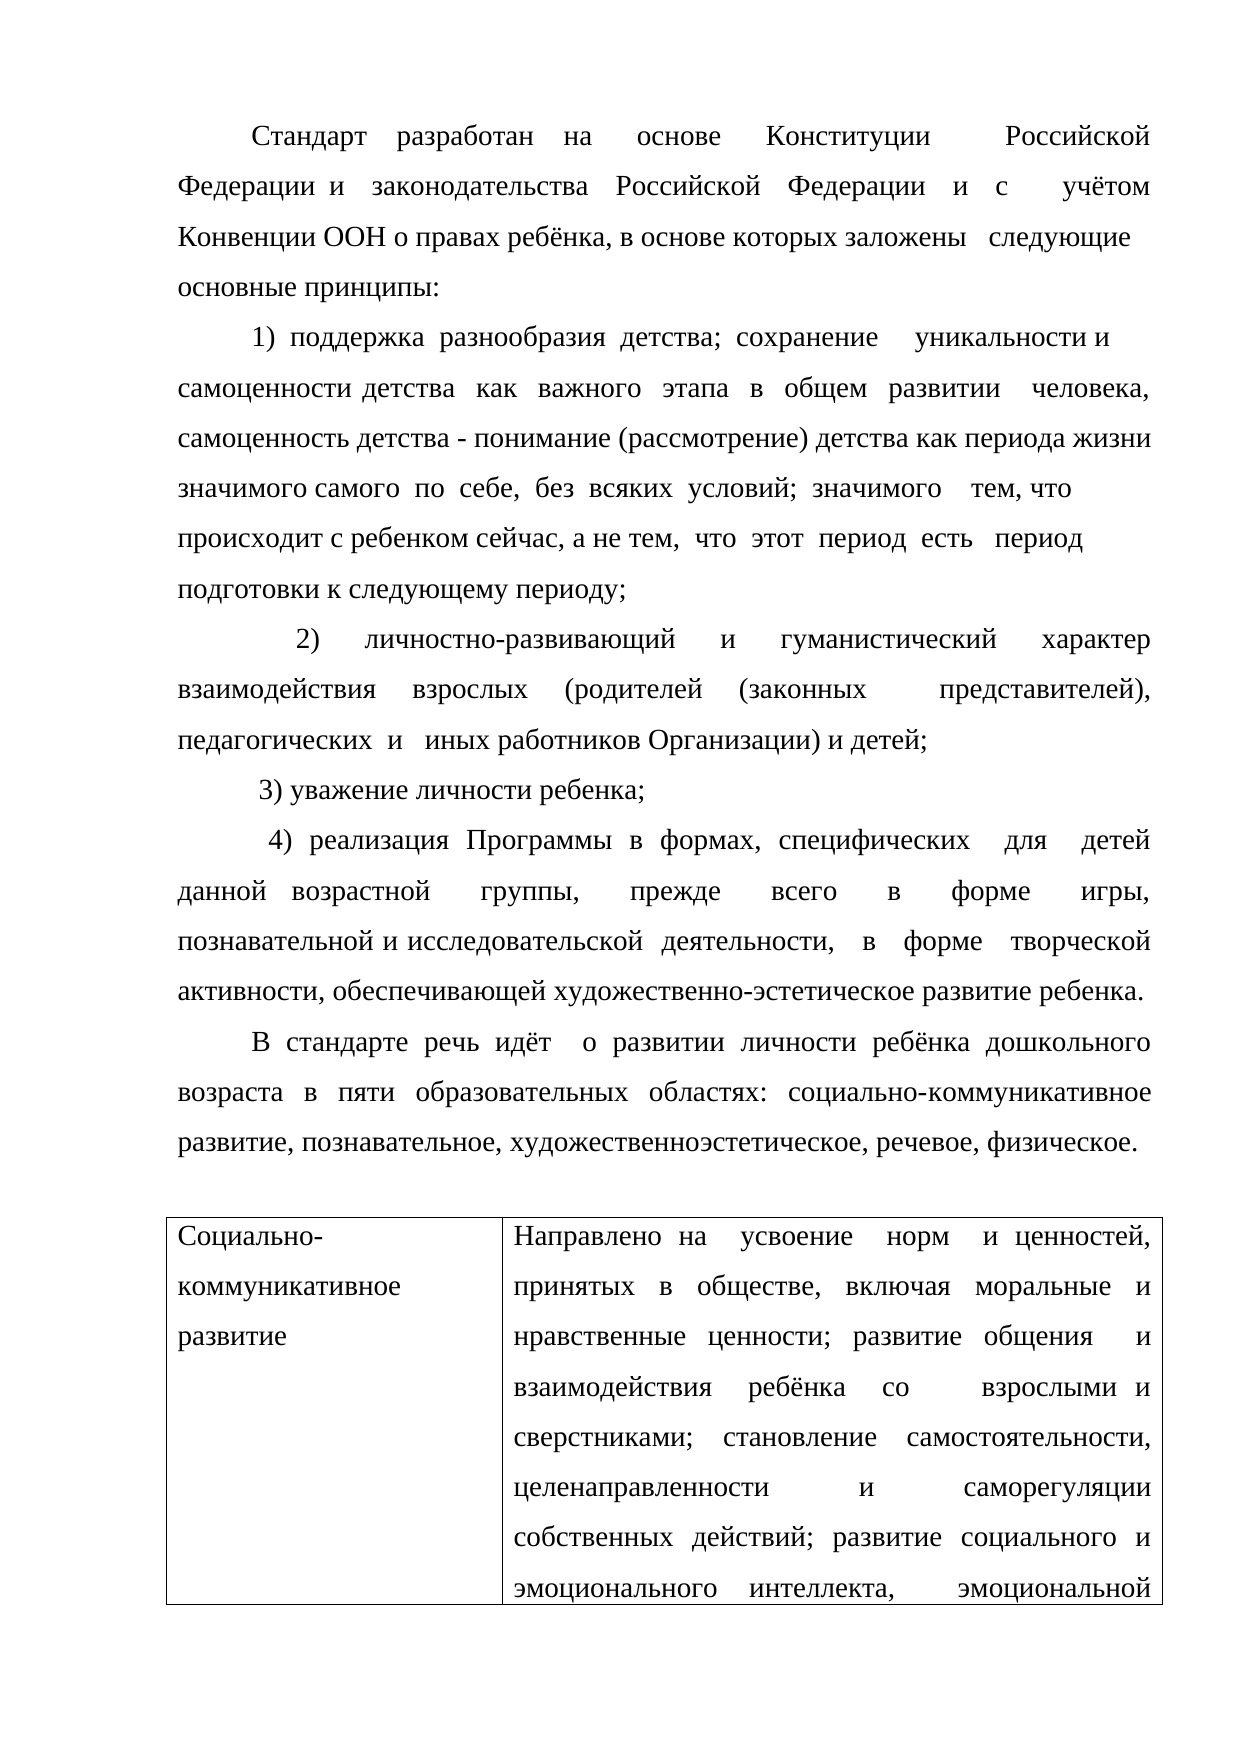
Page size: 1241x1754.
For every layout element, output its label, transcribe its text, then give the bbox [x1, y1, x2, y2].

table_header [503, 1218, 1162, 1603]
text значимого самого по себе, без всяких условий; значимого тем, что [177, 470, 1152, 504]
text подготовки к следующему периоду; [177, 571, 1152, 604]
text 2) личностно-развивающий и гуманистический характер взаимодействия взрослых (родителей (законных представителей), педагогических и иных работников Организации) и детей; [177, 621, 1152, 755]
text В стандарте речь идёт о развитии личности ребёнка дошкольного возраста в пяти образовательных областях: социально-коммуникативное развитие, познавательное, художественноэстетическое, речевое, физическое. [177, 1024, 1152, 1158]
text 4) реализация Программы в формах, специфических для детей данной возрастной группы, прежде всего в форме игры, познавательной и исследовательской деятельности, в форме творческой активности, обеспечивающей художественно-эстетическое развитие ребенка. [177, 822, 1152, 1007]
text 1) поддержка разнообразия детства; сохранение уникальности и [177, 319, 1152, 353]
text Стандарт разработан на основе Конституции Российской Федерации и законодательства Российской Федерации и с учётом Конвенции ООН о правах ребёнка, в основе которых заложены следующие [177, 118, 1152, 252]
text основные принципы: [177, 269, 1152, 303]
text 3) уважение личности ребенка; [177, 772, 1152, 806]
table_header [167, 1218, 502, 1603]
text самоценности детства как важного этапа в общем развитии человека, самоценность детства - понимание (рассмотрение) детства как периода жизни [177, 370, 1152, 453]
text происходит с ребенком сейчас, а не тем, что этот период есть период [177, 521, 1152, 554]
